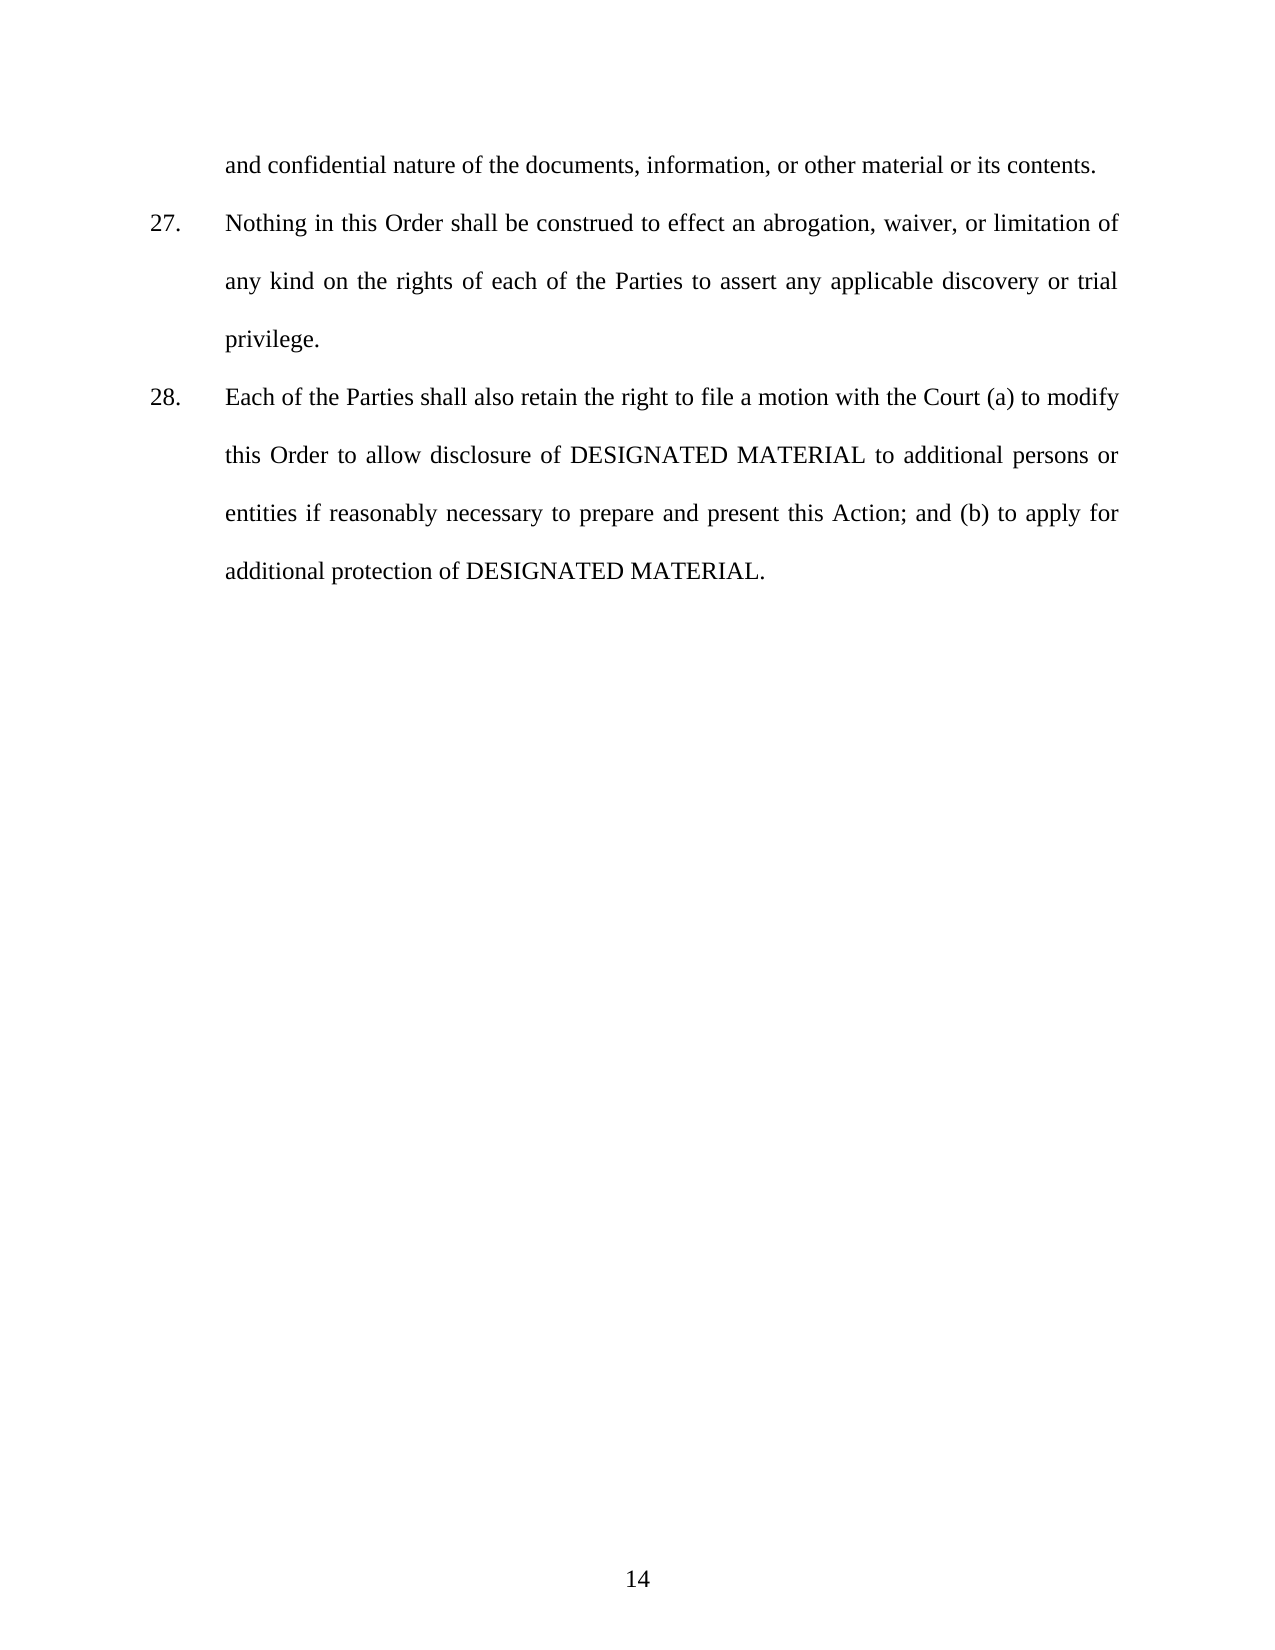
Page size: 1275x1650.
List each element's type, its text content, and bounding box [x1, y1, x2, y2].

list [150, 150, 1119, 179]
list Nothing in this Order shall be construed to effect an abrogation, waiver, or limitation of any kind on the rights of each of the Parties to assert any applicable discovery or trial privilege. [150, 208, 1119, 353]
list Each of the Parties shall also retain the right to file a motion with the Court (a) to modify this Order to allow disclosure of DESIGNATED MATERIAL to additional persons or entities if reasonably necessary to prepare and present this Action; and (b) to apply for additional protection of DESIGNATED MATERIAL. [150, 382, 1119, 585]
